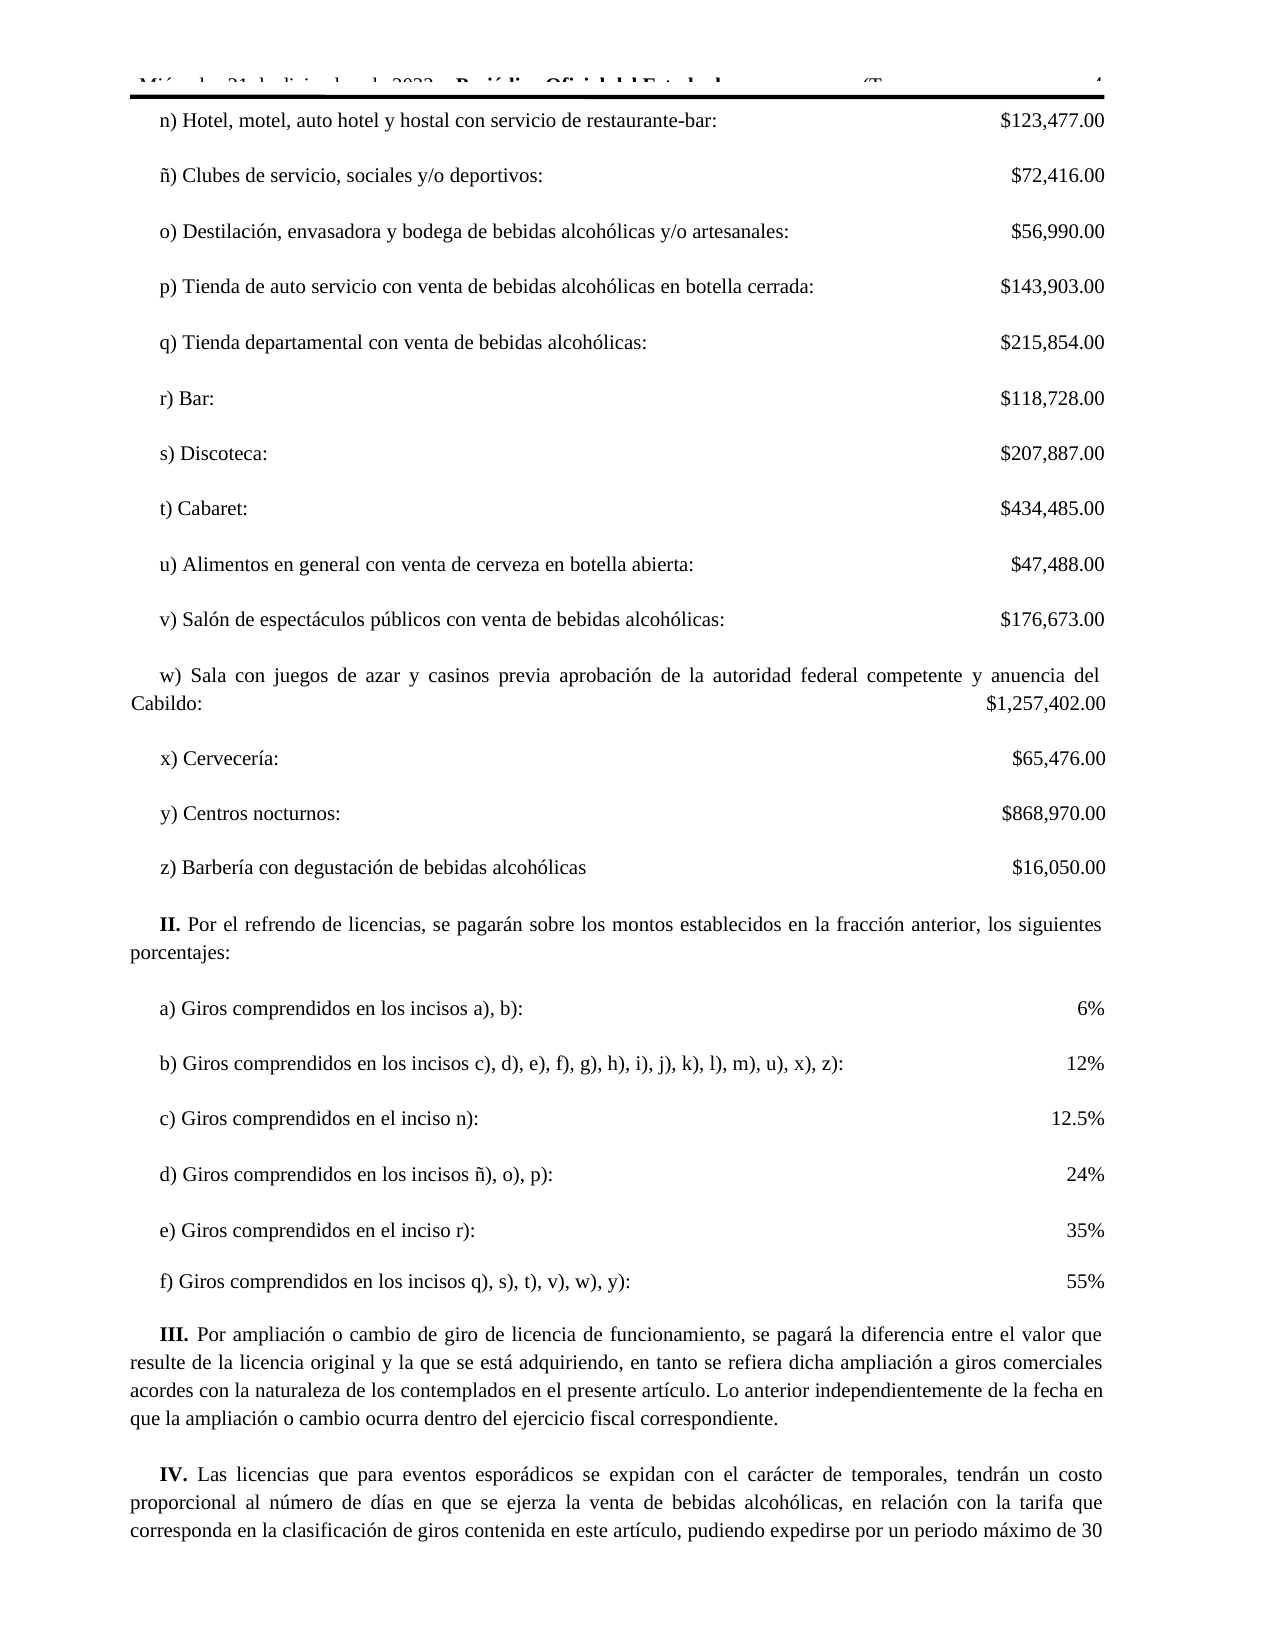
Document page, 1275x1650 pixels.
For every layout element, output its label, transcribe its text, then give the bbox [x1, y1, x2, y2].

table_header Cabildo: [126, 692, 786, 731]
list Hotel, motel, auto hotel y hostal con servicio de restaurante-bar: $123,477.00 [159, 108, 1171, 132]
list Por el refrendo de licencias, se pagarán sobre los montos establecidos en la fracción anterior, los siguientes porcentajes: [130, 912, 1104, 964]
list Tienda departamental con venta de bebidas alcohólicas: $215,854.00 [159, 330, 1171, 354]
table_cell z) Barbería con degustación de bebidas alcohólicas [126, 842, 786, 881]
text t) Cabaret: $434,485.00 [159, 496, 1171, 520]
table_cell $16,050.00 [786, 842, 1111, 881]
list Salón de espectáculos públicos con venta de bebidas alcohólicas: $176,673.00 [159, 607, 1171, 631]
table_cell $868,970.00 [786, 786, 1111, 842]
list Giros comprendidos en el inciso n): 12.5% [159, 1106, 1171, 1130]
list Tienda de auto servicio con venta de bebidas alcohólicas en botella cerrada: $143,903.00 [159, 274, 1171, 298]
list Giros comprendidos en el inciso r): 35% [159, 1218, 1171, 1242]
list Las licencias que para eventos esporádicos se expidan con el carácter de temporales, tendrán un costo proporcional al número de días en que se ejerza la venta de bebidas alcohólicas, en relación con la tarifa que corresponda en la clasificación de giros contenida en este artículo, pudiendo expedirse por un periodo máximo de 30 [130, 1462, 1104, 1542]
list Alimentos en general con venta de cerveza en botella abierta: $47,488.00 [159, 552, 1171, 576]
table_cell $65,476.00 [786, 731, 1111, 786]
list Giros comprendidos en los incisos a), b): 6% [159, 995, 1171, 1019]
list Sala con juegos de azar y casinos previa aprobación de la autoridad federal competente y anuencia del [159, 663, 1171, 687]
table_cell x) Cervecería: [126, 731, 786, 786]
table_header $1,257,402.00 [786, 692, 1111, 731]
text r) Bar: $118,728.00 [159, 385, 1171, 409]
table_cell y) Centros nocturnos: [126, 786, 786, 842]
list Destilación, envasadora y bodega de bebidas alcohólicas y/o artesanales: $56,990.00 [159, 219, 1171, 243]
list Giros comprendidos en los incisos ñ), o), p): 24% [159, 1162, 1171, 1186]
text ñ) Clubes de servicio, sociales y/o deportivos: $72,416.00 [159, 163, 1171, 187]
list Giros comprendidos en los incisos c), d), e), f), g), h), i), j), k), l), m), u), x), z): 12% [159, 1051, 1171, 1075]
list Giros comprendidos en los incisos q), s), t), v), w), y): 55% [159, 1269, 1171, 1293]
text s) Discoteca: $207,887.00 [159, 441, 1171, 465]
list Por ampliación o cambio de giro de licencia de funcionamiento, se pagará la diferencia entre el valor que resulte de la licencia original y la que se está adquiriendo, en tanto se refiera dicha ampliación a giros comerciales acordes con la naturaleza de los contemplados en el presente artículo. Lo anterior independientemente de la fecha en que la ampliación o cambio ocurra dentro del ejercicio fiscal correspondiente. [130, 1322, 1104, 1430]
